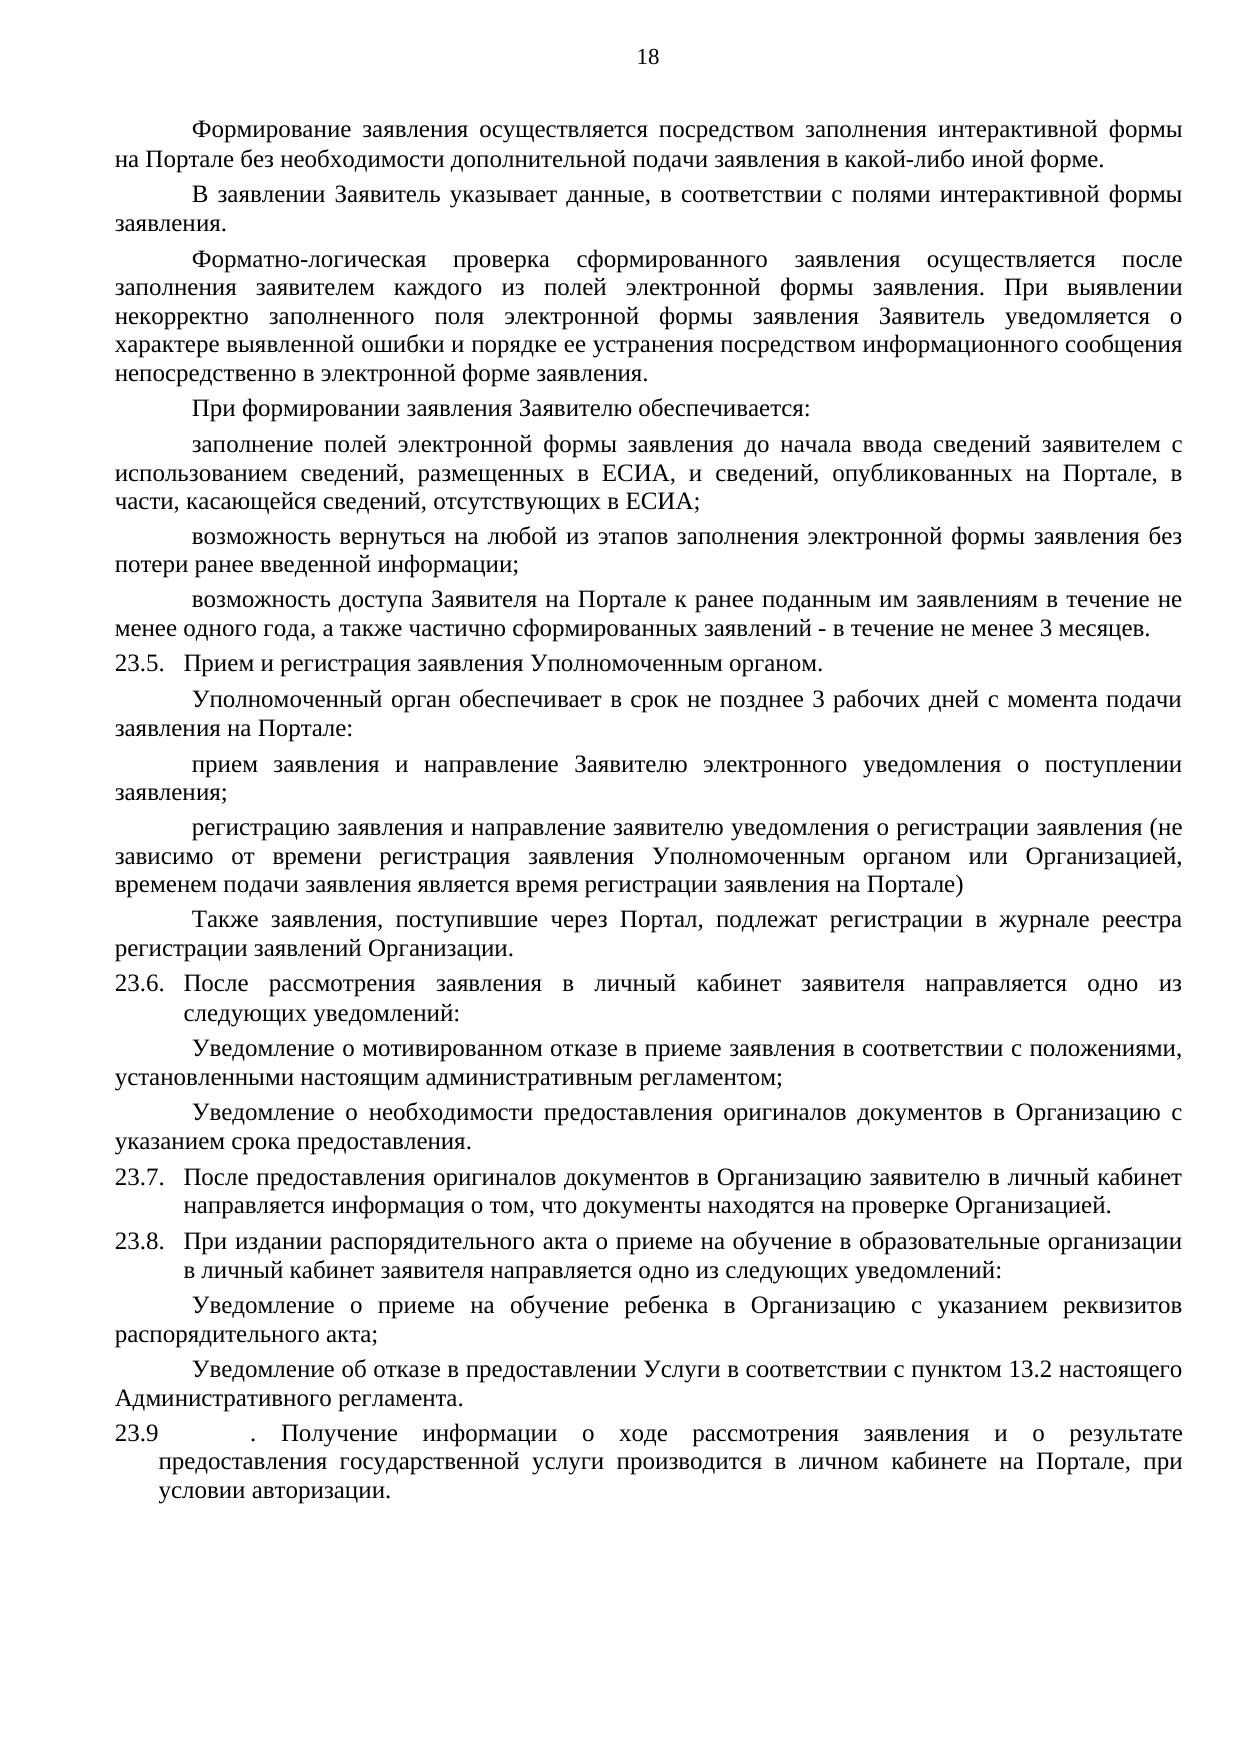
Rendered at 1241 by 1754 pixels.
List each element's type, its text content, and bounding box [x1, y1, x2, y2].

text заполнение полей электронной формы заявления до начала ввода сведений заявителем с использованием сведений, размещенных в ЕСИА, и сведений, опубликованных на Портале, в части, касающейся сведений, отсутствующих в ЕСИА; [114, 429, 1183, 515]
list После рассмотрения заявления в личный кабинет заявителя направляется одно из следующих уведомлений: [114, 968, 1183, 1027]
text Также заявления, поступившие через Портал, подлежат регистрации в журнале реестра регистрации заявлений Организации. [114, 904, 1183, 962]
list При издании распорядительного акта о приеме на обучение в образовательные организации в личный кабинет заявителя направляется одно из следующих уведомлений: [114, 1226, 1183, 1284]
text Уведомление об отказе в предоставлении Услуги в соответствии с пунктом 13.2 настоящего Административного регламента. [114, 1355, 1183, 1412]
list После предоставления оригиналов документов в Организацию заявителю в личный кабинет направляется информация о том, что документы находятся на проверке Организацией. [114, 1162, 1183, 1220]
text прием заявления и направление Заявителю электронного уведомления о поступлении заявления; [114, 749, 1183, 806]
text Уведомление о мотивированном отказе в приеме заявления в соответствии с положениями, установленными настоящим административным регламентом; [114, 1033, 1183, 1091]
text возможность доступа Заявителя на Портале к ранее поданным им заявлениям в течение не менее одного года, а также частично сформированных заявлений - в течение не менее 3 месяцев. [114, 584, 1183, 642]
text Уведомление о приеме на обучение ребенка в Организацию с указанием реквизитов распорядительного акта; [114, 1290, 1183, 1348]
text При формировании заявления Заявителю обеспечивается: [114, 396, 1183, 421]
text Форматно-логическая проверка сформированного заявления осуществляется после заполнения заявителем каждого из полей электронной формы заявления. При выявлении некорректно заполненного поля электронной формы заявления Заявитель уведомляется о характере выявленной ошибки и порядке ее устранения посредством информационного сообщения непосредственно в электронной форме заявления. [114, 244, 1183, 387]
list Прием и регистрация заявления Уполномоченным органом. [114, 652, 1183, 677]
text 18 [636, 46, 659, 69]
list . Получение информации о ходе рассмотрения заявления и о результате предоставления государственной услуги производится в личном кабинете на Портале, при условии авторизации. [114, 1418, 1183, 1504]
text Уведомление о необходимости предоставления оригиналов документов в Организацию с указанием срока предоставления. [114, 1098, 1183, 1156]
text Формирование заявления осуществляется посредством заполнения интерактивной формы на Портале без необходимости дополнительной подачи заявления в какой-либо иной форме. [114, 114, 1183, 173]
text возможность вернуться на любой из этапов заполнения электронной формы заявления без потери ранее введенной информации; [114, 521, 1183, 578]
text регистрацию заявления и направление заявителю уведомления о регистрации заявления (не зависимо от времени регистрация заявления Уполномоченным органом или Организацией, временем подачи заявления является время регистрации заявления на Портале) [114, 813, 1183, 898]
text Уполномоченный орган обеспечивает в срок не позднее 3 рабочих дней с момента подачи заявления на Портале: [114, 685, 1183, 743]
text В заявлении Заявитель указывает данные, в соответствии с полями интерактивной формы заявления. [114, 180, 1183, 238]
